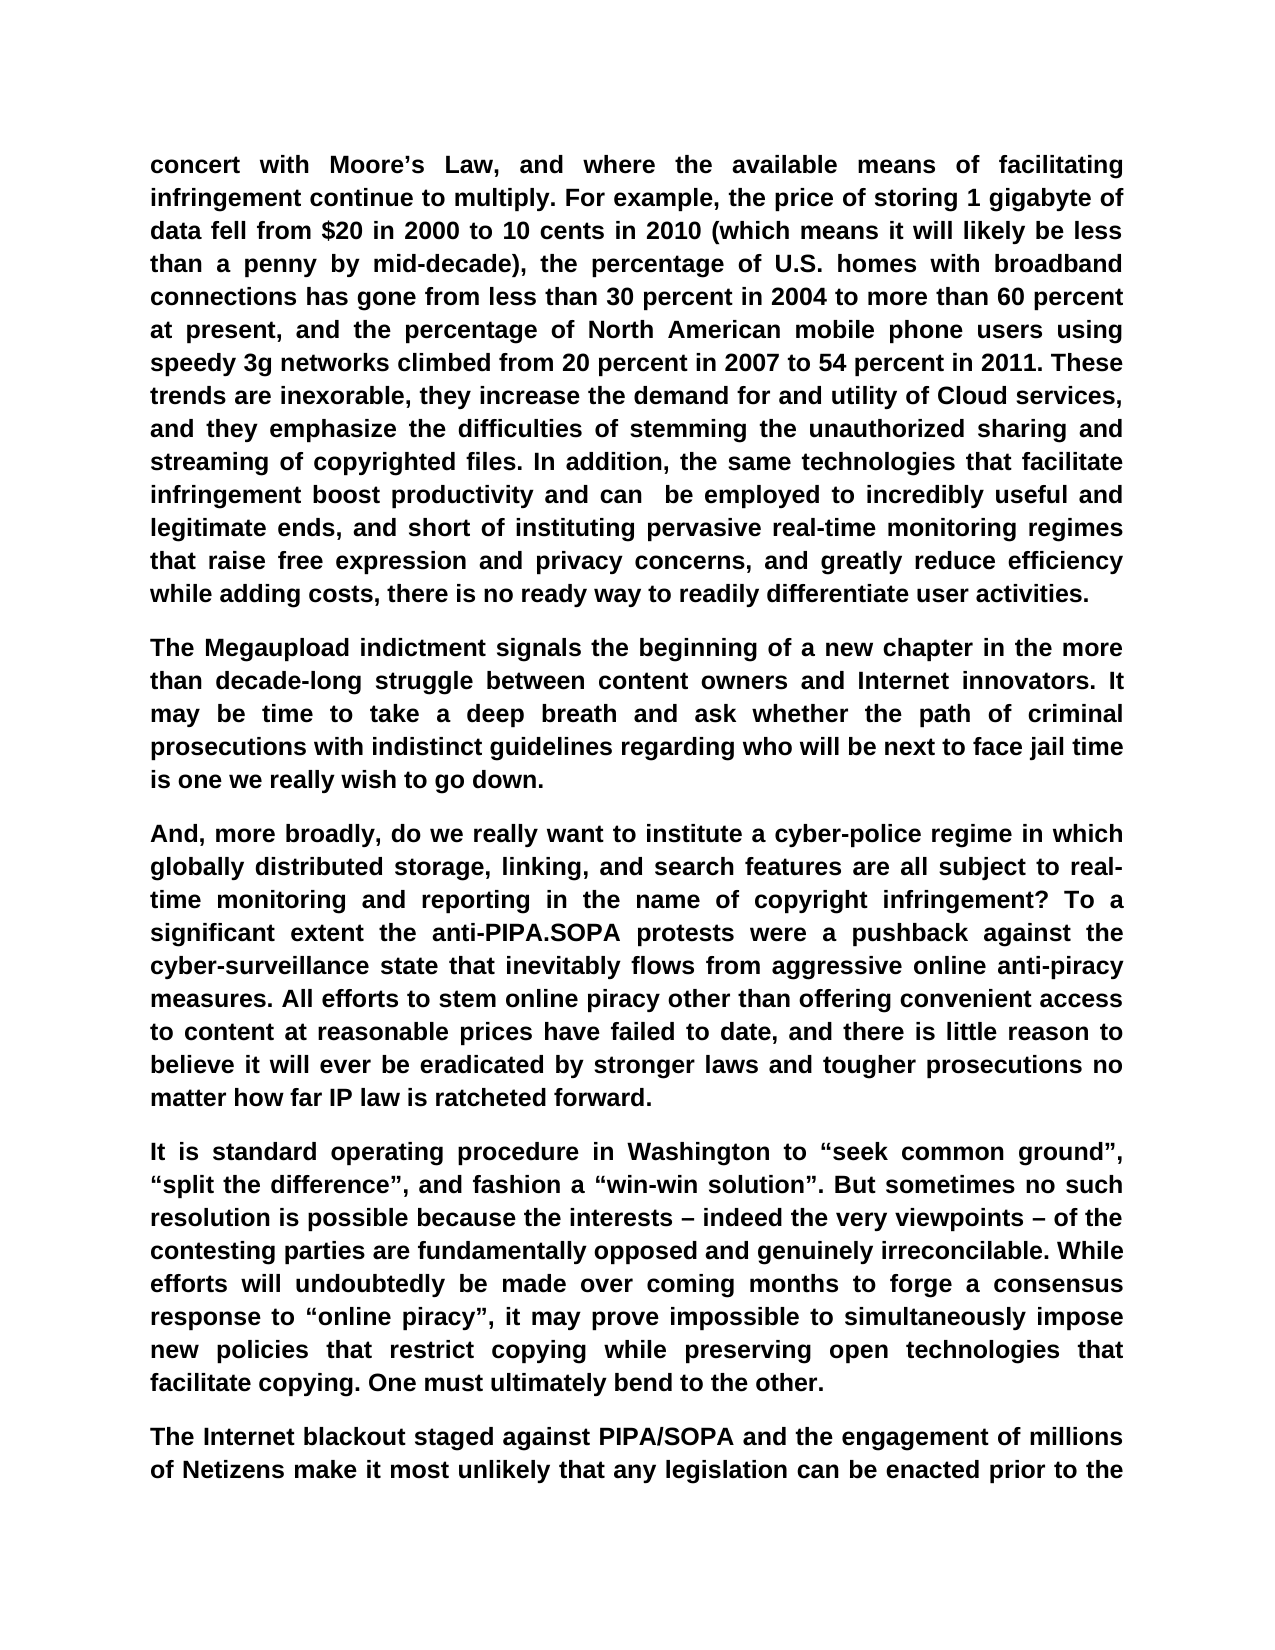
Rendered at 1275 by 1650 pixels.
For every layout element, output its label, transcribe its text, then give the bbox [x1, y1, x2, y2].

text And, more broadly, do we really want to institute a cyber-police regime in which globally distributed storage, linking, and search features are all subject to real-time monitoring and reporting in the name of copyright infringement? To a significant extent the anti-PIPA.SOPA protests were a pushback against the cyber-surveillance state that inevitably flows from aggressive online anti-piracy measures. All efforts to stem online piracy other than offering convenient access to content at reasonable prices have failed to date, and there is little reason to believe it will ever be eradicated by stronger laws and tougher prosecutions no matter how far IP law is ratcheted forward. [150, 819, 1125, 1112]
text It is standard operating procedure in Washington to “seek common ground”, “split the difference”, and fashion a “win-win solution”. But sometimes no such resolution is possible because the interests – indeed the very viewpoints – of the contesting parties are fundamentally opposed and genuinely irreconcilable. While efforts will undoubtedly be made over coming months to forge a consensus response to “online piracy”, it may prove impossible to simultaneously impose new policies that restrict copying while preserving open technologies that facilitate copying. One must ultimately bend to the other. [150, 1137, 1125, 1397]
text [150, 150, 1125, 608]
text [150, 1422, 1125, 1484]
text The Megaupload indictment signals the beginning of a new chapter in the more than decade-long struggle between content owners and Internet innovators. It may be time to take a deep breath and ask whether the path of criminal prosecutions with indistinct guidelines regarding who will be next to face jail time is one we really wish to go down. [150, 633, 1125, 794]
